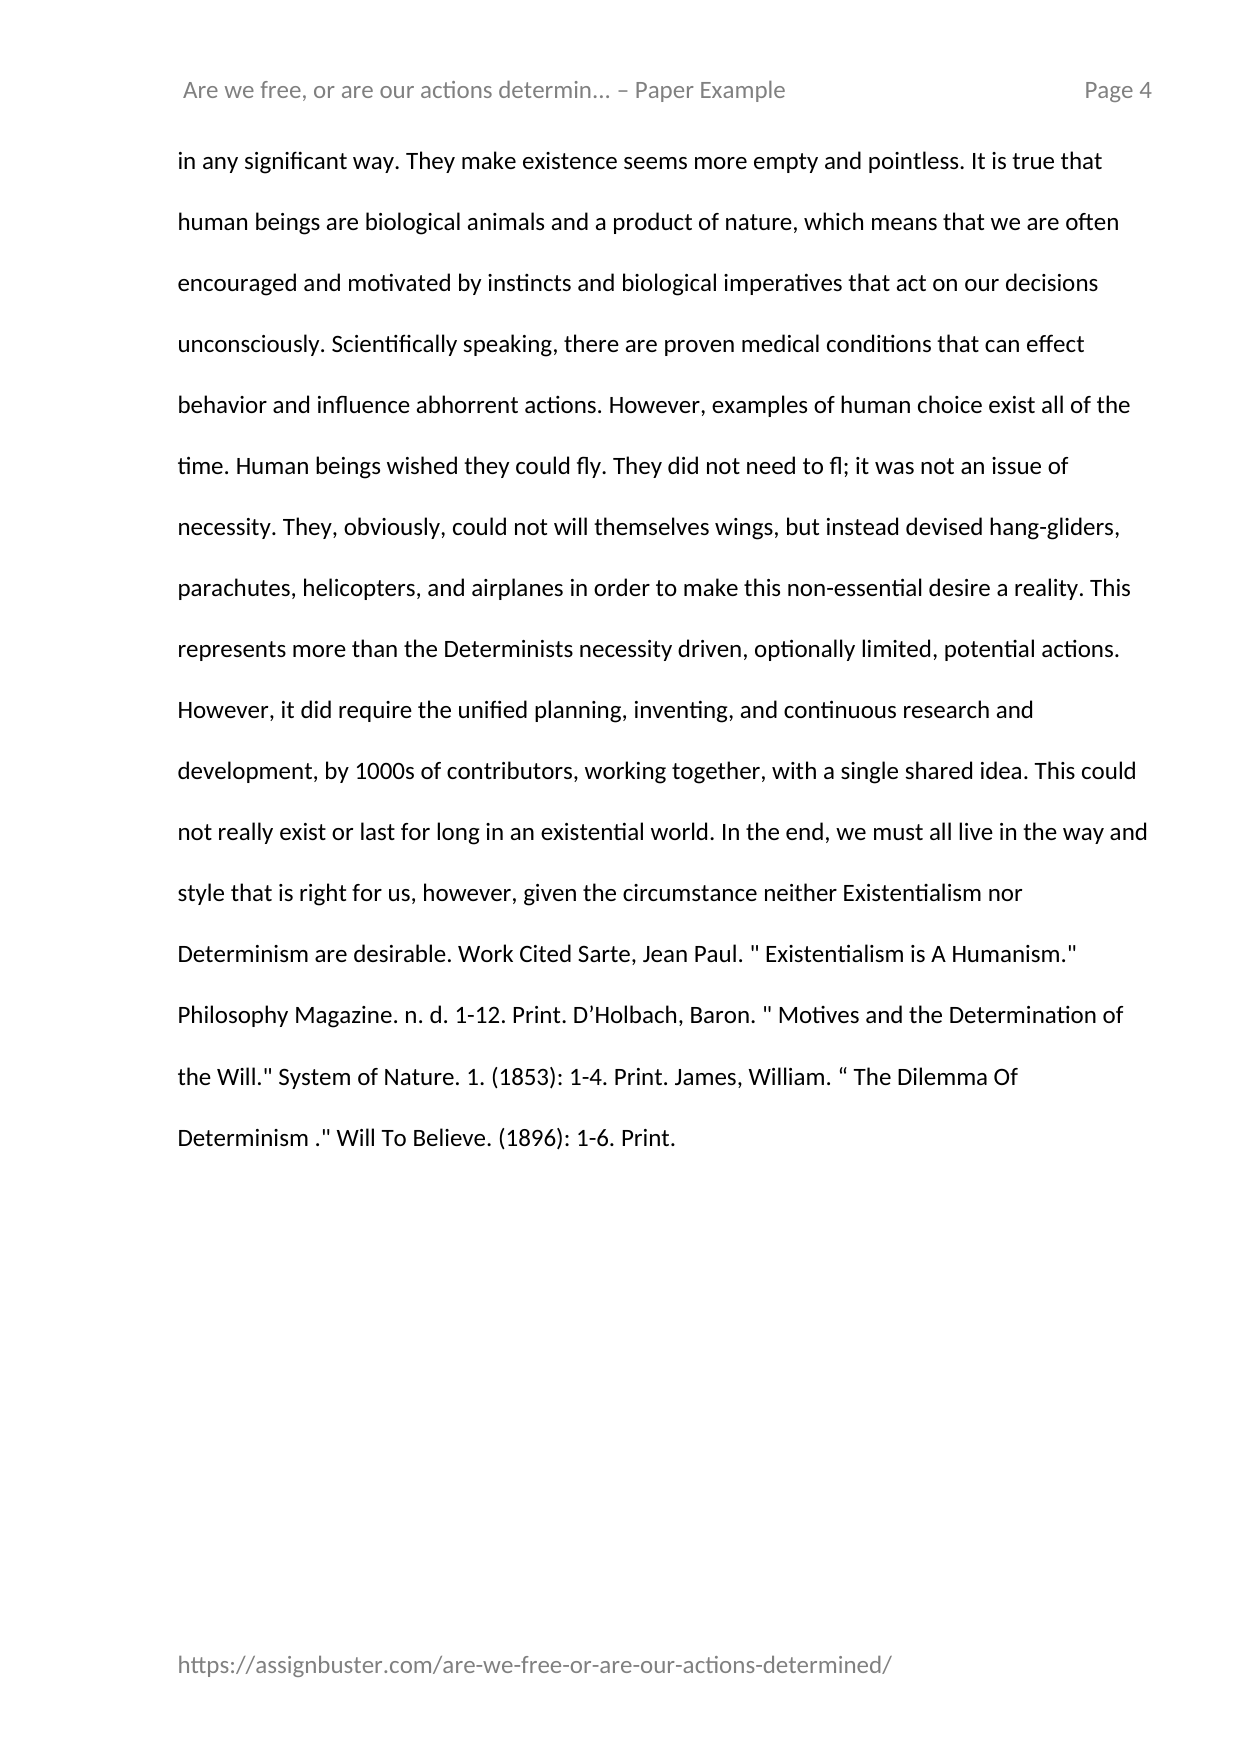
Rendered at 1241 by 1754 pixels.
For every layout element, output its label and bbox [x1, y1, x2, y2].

text [177, 145, 1152, 1152]
